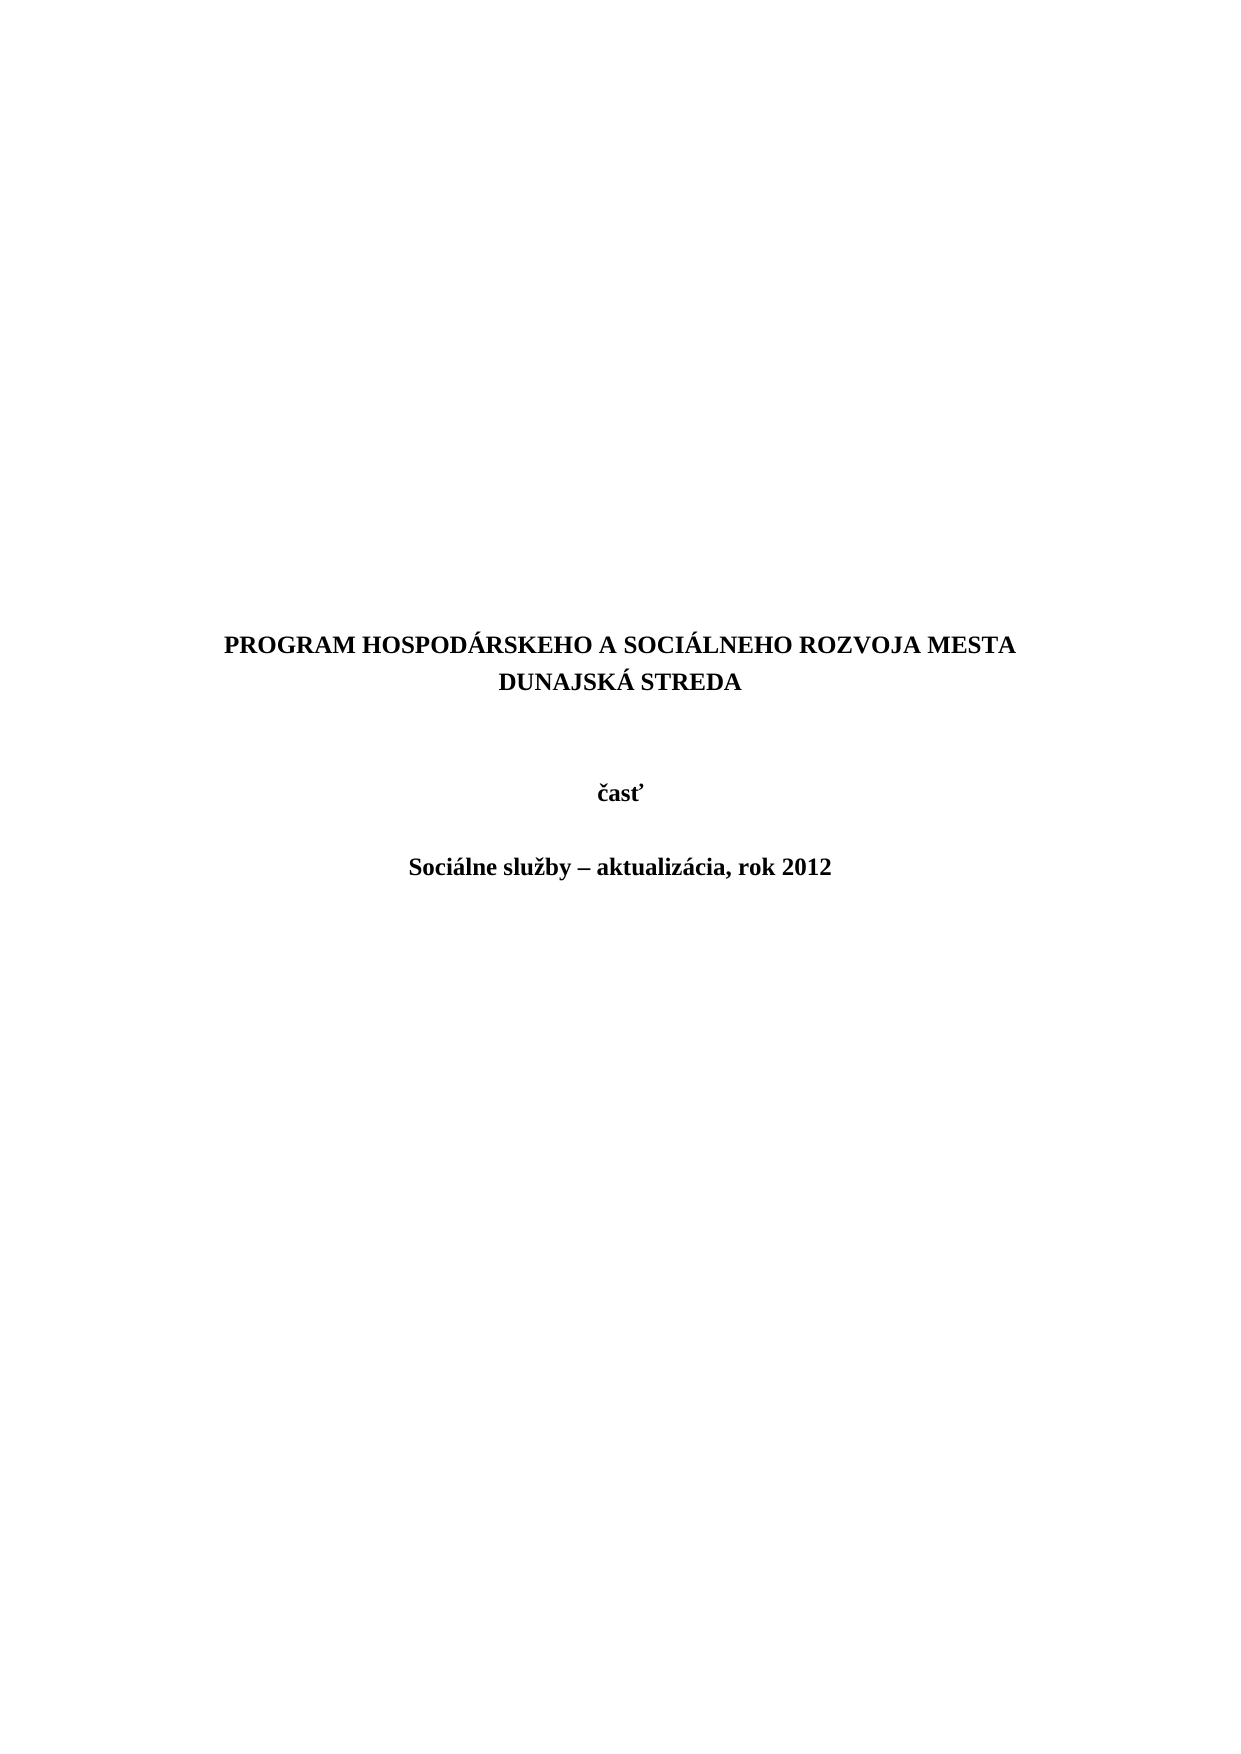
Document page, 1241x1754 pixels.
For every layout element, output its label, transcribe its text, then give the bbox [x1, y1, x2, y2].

text DUNAJSKÁ STREDA [148, 667, 1093, 696]
text časť [148, 778, 1093, 807]
text Sociálne služby – aktualizácia, rok 2012 [148, 852, 1093, 881]
text PROGRAM HOSPODÁRSKEHO A SOCIÁLNEHO ROZVOJA MESTA [148, 630, 1093, 658]
